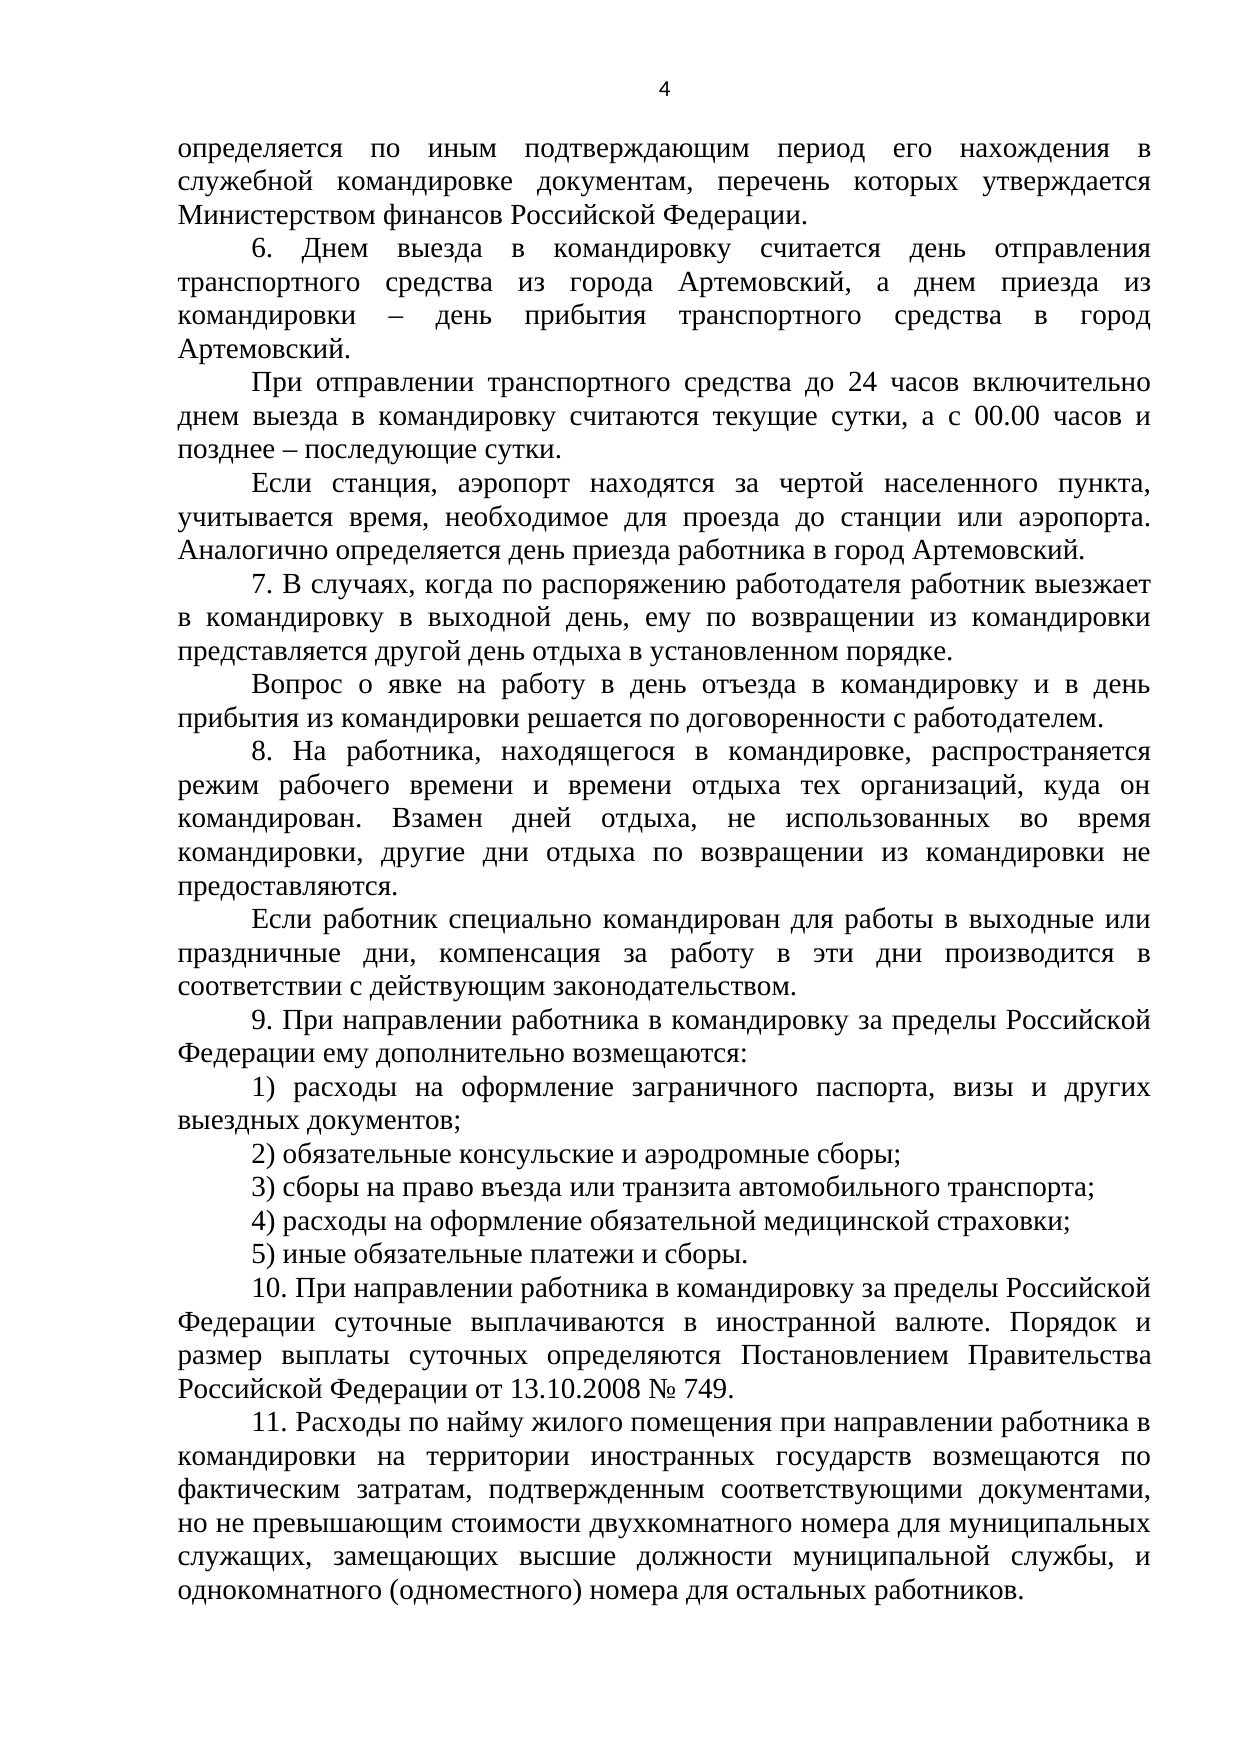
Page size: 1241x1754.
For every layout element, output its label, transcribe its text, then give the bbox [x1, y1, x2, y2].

text 10. При направлении работника в командировку за пределы Российской Федерации суточные выплачиваются в иностранной валюте. Порядок и размер выплаты суточных определяются Постановлением Правительства Российской Федерации от 13.10.2008 № 749. [177, 1270, 1152, 1404]
text 8. На работника, находящегося в командировке, распространяется режим рабочего времени и времени отдыха тех организаций, куда он командирован. Взамен дней отдыха, не использованных во время командировки, другие дни отдыха по возвращении из командировки не предоставляются. [177, 733, 1152, 901]
text Если станция, аэропорт находятся за чертой населенного пункта, учитывается время, необходимое для проезда до станции или аэропорта. Аналогично определяется день приезда работника в город Артемовский. [177, 465, 1152, 566]
text 2) обязательные консульские и аэродромные сборы; [177, 1136, 1152, 1169]
text При отправлении транспортного средства до 24 часов включительно днем выезда в командировку считаются текущие сутки, а с 00.00 часов и позднее – последующие сутки. [177, 364, 1152, 465]
text 5) иные обязательные платежи и сборы. [177, 1237, 1152, 1270]
text 1) расходы на оформление заграничного паспорта, визы и других выездных документов; [177, 1069, 1152, 1136]
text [177, 130, 1152, 230]
text 3) сборы на право въезда или транзита автомобильного транспорта; [177, 1169, 1152, 1203]
text 11. Расходы по найму жилого помещения при направлении работника в командировки на территории иностранных государств возмещаются по фактическим затратам, подтвержденным соответствующими документами, но не превышающим стоимости двухкомнатного номера для муниципальных служащих, замещающих высшие должности муниципальной службы, и однокомнатного (одноместного) номера для остальных работников. [177, 1404, 1152, 1606]
text 4) расходы на оформление обязательной медицинской страховки; [177, 1203, 1152, 1237]
text Если работник специально командирован для работы в выходные или праздничные дни, компенсация за работу в эти дни производится в соответствии с действующим законодательством. [177, 901, 1152, 1002]
text 6. Днем выезда в командировку считается день отправления транспортного средства из города Артемовский, а днем приезда из командировки – день прибытия транспортного средства в город Артемовский. [177, 230, 1152, 364]
text 7. В случаях, когда по распоряжению работодателя работник выезжает в командировку в выходной день, ему по возвращении из командировки представляется другой день отдыха в установленном порядке. [177, 566, 1152, 666]
text 9. При направлении работника в командировку за пределы Российской Федерации ему дополнительно возмещаются: [177, 1002, 1152, 1069]
text Вопрос о явке на работу в день отъезда в командировку и в день прибытия из командировки решается по договоренности с работодателем. [177, 666, 1152, 733]
